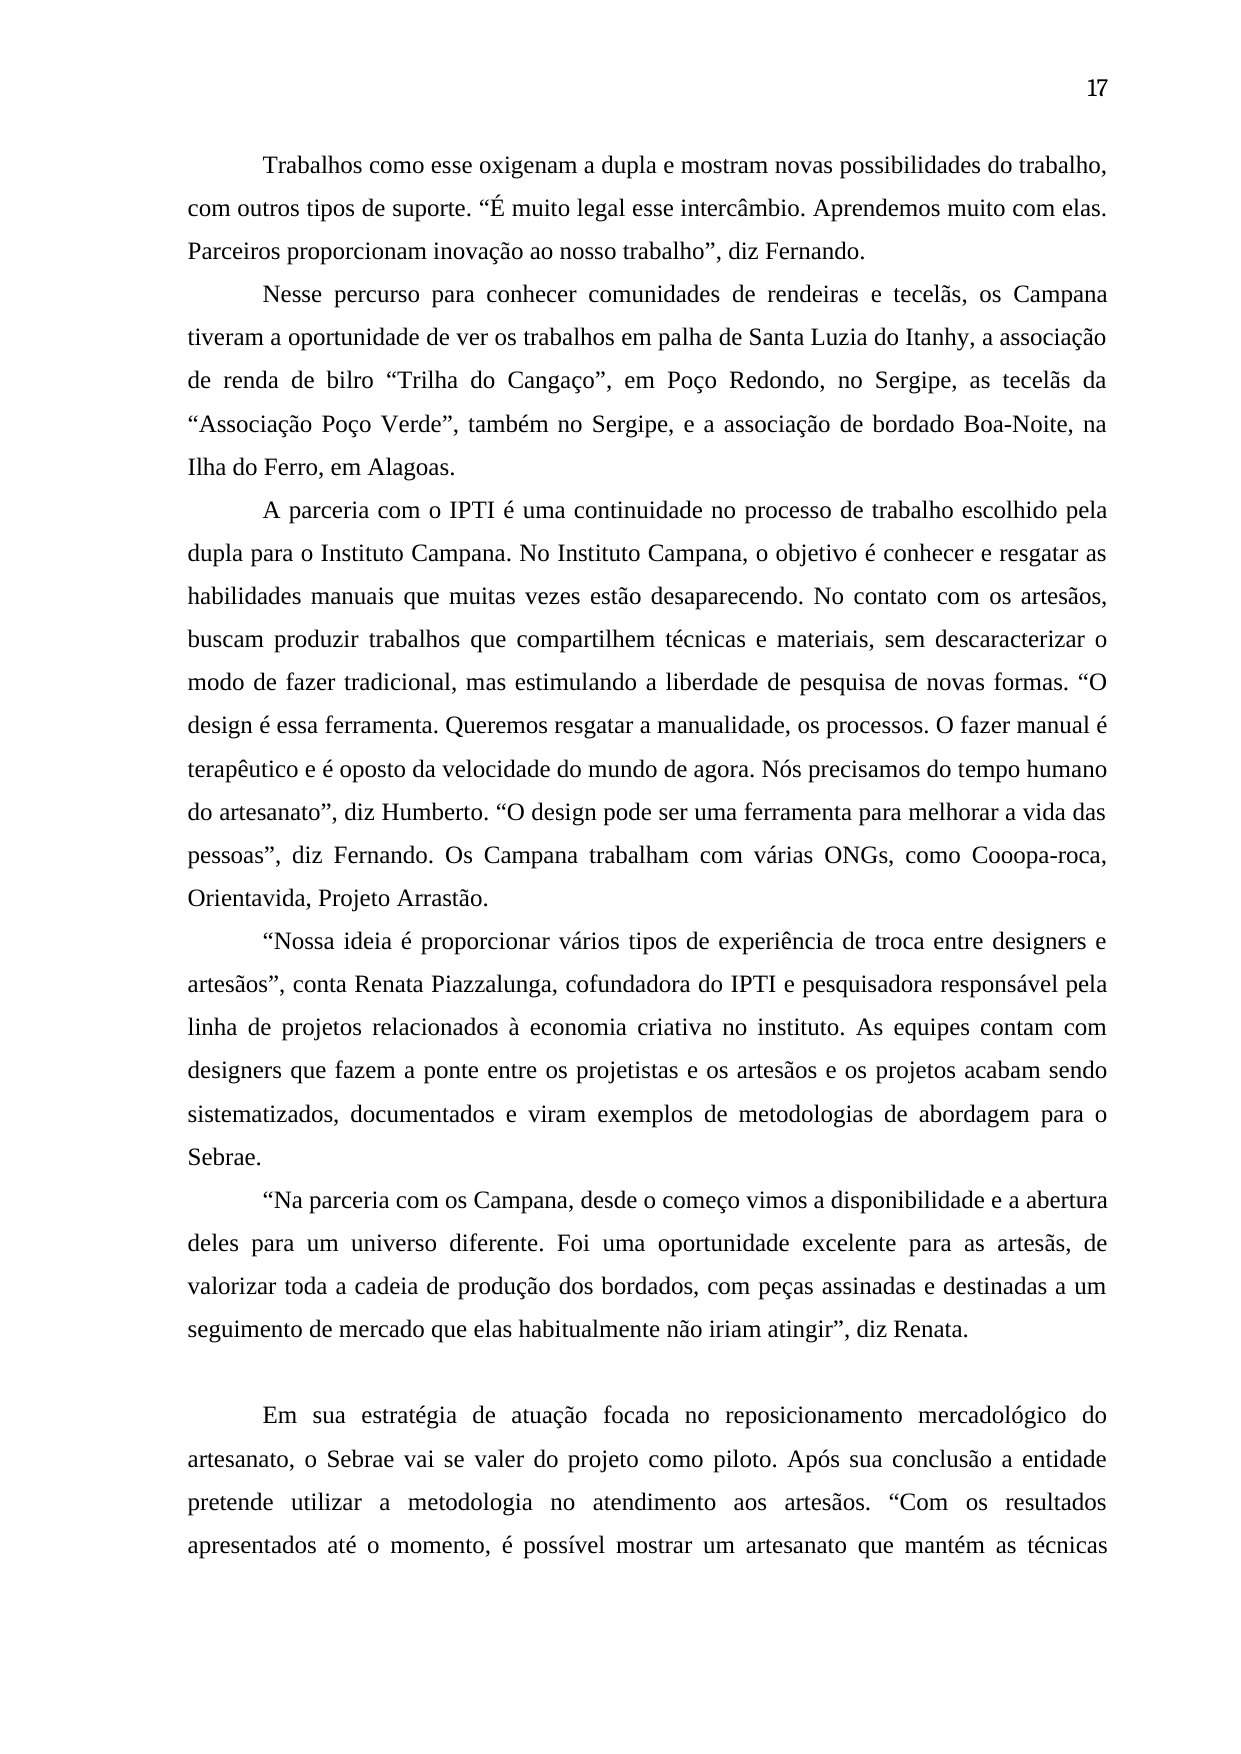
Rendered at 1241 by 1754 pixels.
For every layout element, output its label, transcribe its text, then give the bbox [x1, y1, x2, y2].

text “Na parceria com os Campana, desde o começo vimos a disponibilidade e a abertura deles para um universo diferente. Foi uma oportunidade excelente para as artesãs, de valorizar toda a cadeia de produção dos bordados, com peças assinadas e destinadas a um seguimento de mercado que elas habitualmente não iriam atingir”, diz Renata. [187, 1185, 1108, 1343]
text “Nossa ideia é proporcionar vários tipos de experiência de troca entre designers e artesãos”, conta Renata Piazzalunga, cofundadora do IPTI e pesquisadora responsável pela linha de projetos relacionados à economia criativa no instituto. As equipes contam com designers que fazem a ponte entre os projetistas e os artesãos e os projetos acabam sendo sistematizados, documentados e viram exemplos de metodologias de abordagem para o Sebrae. [187, 926, 1108, 1171]
text Trabalhos como esse oxigenam a dupla e mostram novas possibilidades do trabalho, com outros tipos de suporte. “É muito legal esse intercâmbio. Aprendemos muito com elas. Parceiros proporcionam inovação ao nosso trabalho”, diz Fernando. [187, 150, 1108, 265]
text A parceria com o IPTI é uma continuidade no processo de trabalho escolhido pela dupla para o Instituto Campana. No Instituto Campana, o objetivo é conhecer e resgatar as habilidades manuais que muitas vezes estão desaparecendo. No contato com os artesãos, buscam produzir trabalhos que compartilhem técnicas e materiais, sem descaracterizar o modo de fazer tradicional, mas estimulando a liberdade de pesquisa de novas formas. “O design é essa ferramenta. Queremos resgatar a manualidade, os processos. O fazer manual é terapêutico e é oposto da velocidade do mundo de agora. Nós precisamos do tempo humano do artesanato”, diz Humberto. “O design pode ser uma ferramenta para melhorar a vida das pessoas”, diz Fernando. Os Campana trabalham com várias ONGs, como Cooopa-roca, Orientavida, Projeto Arrastão. [187, 495, 1108, 912]
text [187, 1401, 1108, 1559]
text Nesse percurso para conhecer comunidades de rendeiras e tecelãs, os Campana tiveram a oportunidade de ver os trabalhos em palha de Santa Luzia do Itanhy, a associação de renda de bilro “Trilha do Cangaço”, em Poço Redondo, no Sergipe, as tecelãs da “Associação Poço Verde”, também no Sergipe, e a associação de bordado Boa-Noite, na Ilha do Ferro, em Alagoas. [187, 279, 1108, 481]
